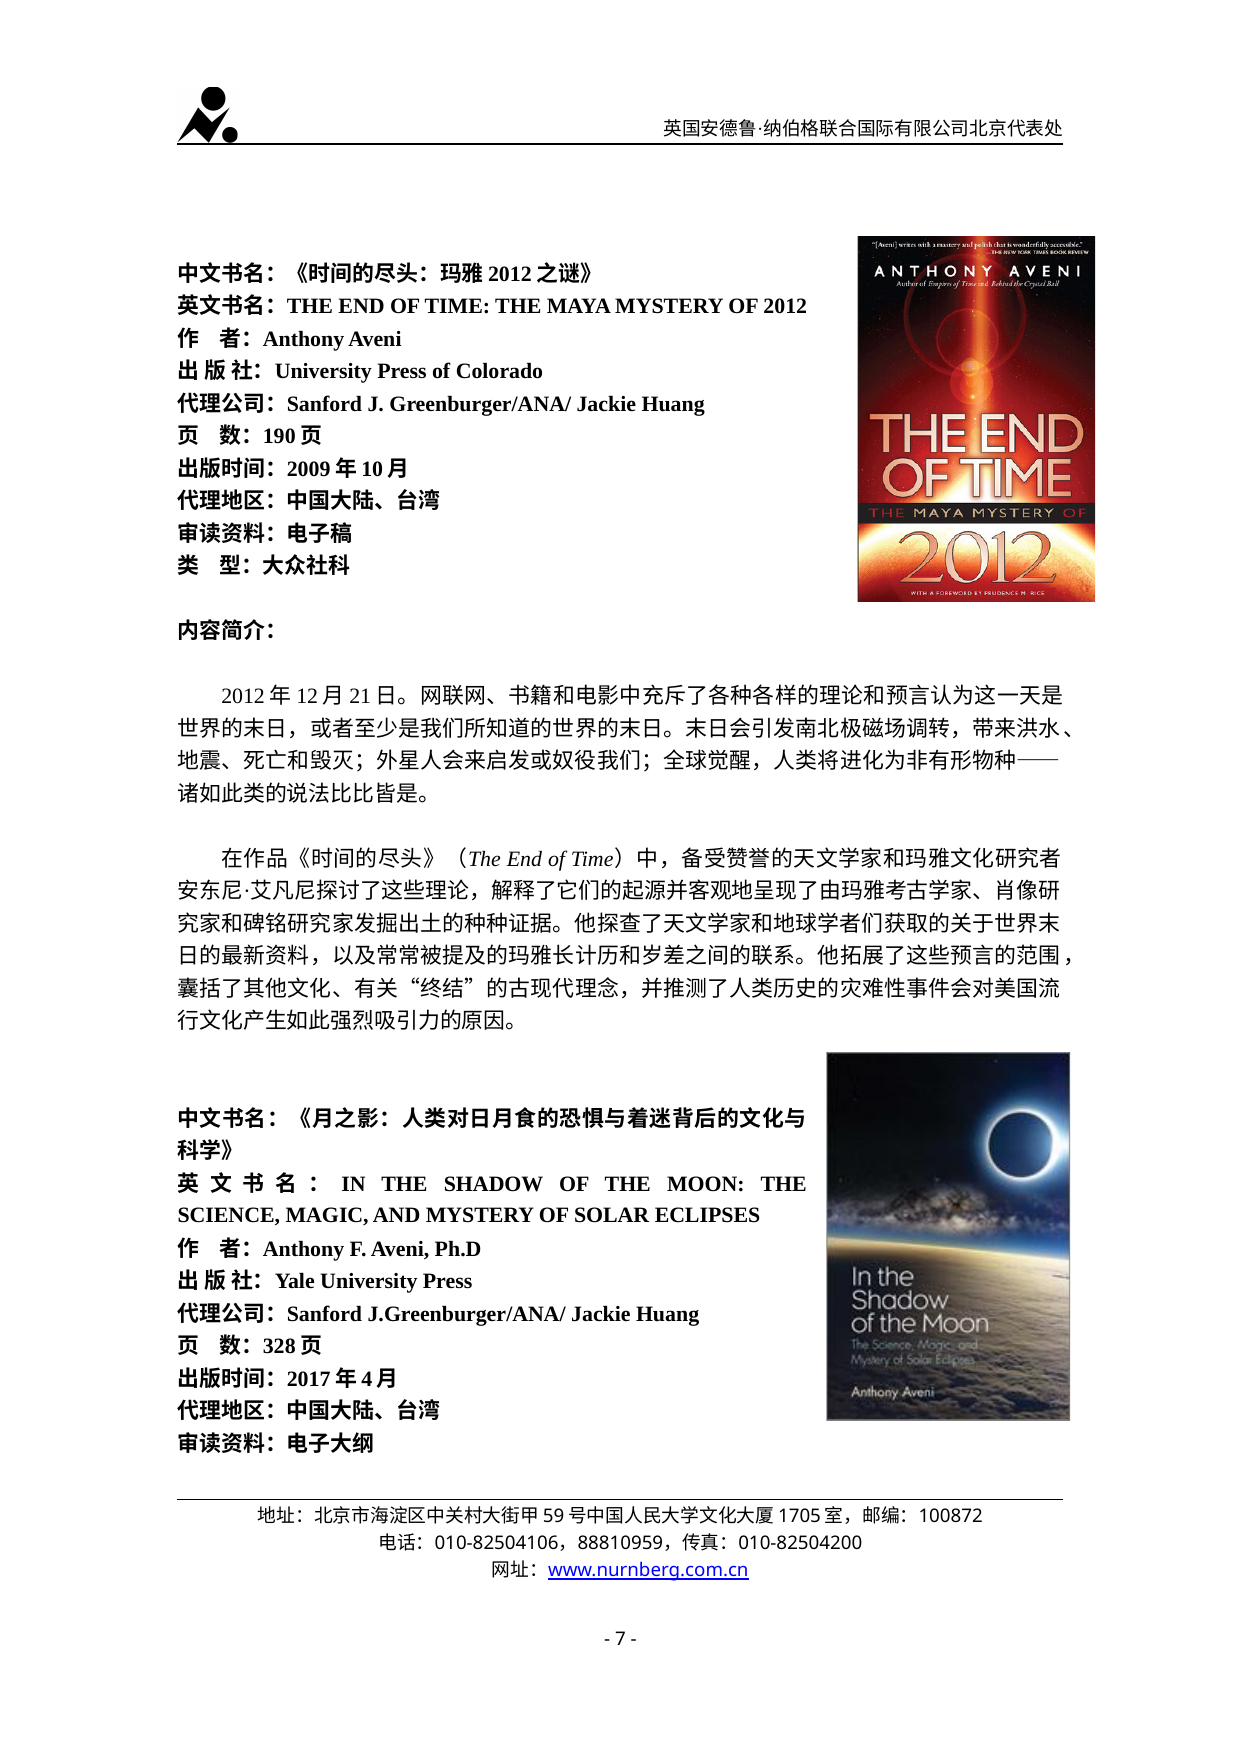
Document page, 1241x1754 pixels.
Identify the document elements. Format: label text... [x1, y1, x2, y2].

text 2012年12月21日。网联网、书籍和电影中充斥了各种各样的理论和预言认为这一天是世界的末日，或者至少是我们所知道的世界的末日。末日会引发南北极磁场调转，带来洪水、地震、死亡和毁灭；外星人会来启发或奴役我们；全球觉醒，人类将进化为非有形物种——诸如此类的说法比比皆是。 [177, 678, 1063, 808]
picture [857, 236, 1096, 602]
text 页 数：328页 [177, 1328, 826, 1360]
text 作 者：Anthony Aveni [177, 320, 857, 353]
text 在作品《时间的尽头》（The End of Time）中，备受赞誉的天文学家和玛雅文化研究者安东尼·艾凡尼探讨了这些理论，解释了它们的起源并客观地呈现了由玛雅考古学家、肖像研究家和碑铭研究家发掘出土的种种证据。他探查了天文学家和地球学者们获取的关于世界末日的最新资料，以及常常被提及的玛雅长计历和岁差之间的联系。他拓展了这些预言的范围，囊括了其他文化、有关“终结”的古现代理念，并推测了人类历史的灾难性事件会对美国流行文化产生如此强烈吸引力的原因。 [177, 840, 1063, 1035]
picture [826, 1052, 1071, 1421]
text 代理公司：Sanford J.Greenburger/ANA/ Jackie Huang [177, 1295, 826, 1328]
text 审读资料：电子稿 [177, 515, 857, 548]
text 英文书名：IN THE SHADOW OF THE MOON: THE SCIENCE, MAGIC, AND MYSTERY OF SOLAR ECLIPSES [177, 1165, 826, 1230]
text 中文书名：《月之影：人类对日月食的恐惧与着迷背后的文化与科学》 [177, 1100, 826, 1165]
text 出 版 社：University Press of Colorado [177, 353, 857, 385]
text 页 数：190页 [177, 418, 857, 450]
text 中文书名：《时间的尽头：玛雅2012之谜》 [177, 255, 857, 288]
text 出版时间：2009年10月 [177, 450, 857, 483]
text 英文书名：THE END OF TIME: THE MAYA MYSTERY OF 2012 [177, 288, 857, 320]
picture [177, 87, 238, 143]
text 代理地区：中国大陆、台湾 [177, 1393, 1063, 1425]
text 代理公司：Sanford J. Greenburger/ANA/ Jackie Huang [177, 385, 857, 418]
text 代理地区：中国大陆、台湾 [177, 483, 857, 515]
text 出版时间：2017年4月 [177, 1360, 826, 1393]
text 作 者：Anthony F. Aveni, Ph.D [177, 1230, 826, 1263]
text 类 型：大众社科 [177, 548, 857, 580]
text 内容简介： [177, 613, 1063, 645]
text 出 版 社：Yale University Press [177, 1263, 826, 1295]
text 审读资料：电子大纲 [177, 1425, 1063, 1458]
